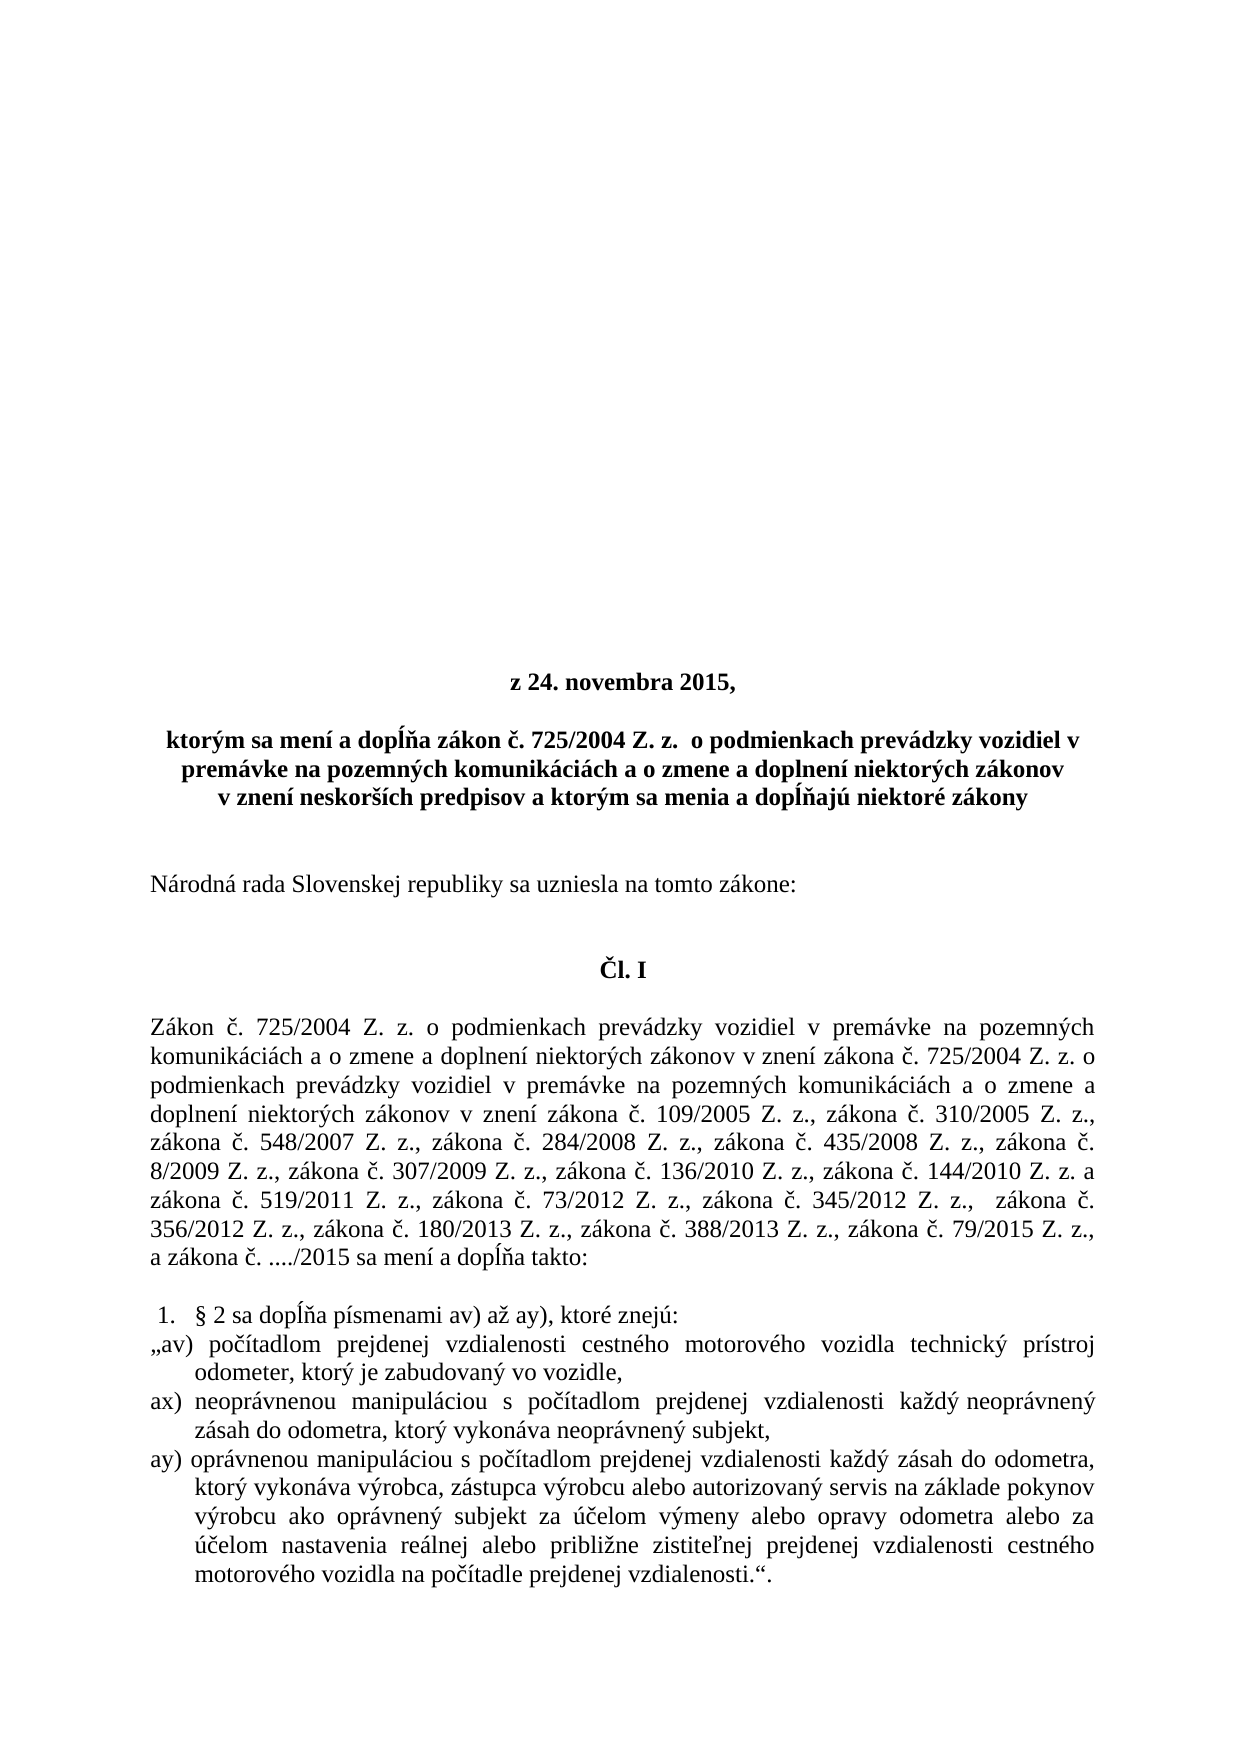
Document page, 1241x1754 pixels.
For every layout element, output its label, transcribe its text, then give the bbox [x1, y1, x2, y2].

text ax) neoprávnenou manipuláciou s počítadlom prejdenej vzdialenosti každý neoprávnený zásah do odometra, ktorý vykonáva neoprávnený subjekt, [150, 1386, 1096, 1444]
text z 24. novembra 2015, [150, 667, 1096, 696]
list § 2 sa dopĺňa písmenami av) až ay), ktoré znejú: [157, 1300, 1090, 1329]
text Zákon č. 725/2004 Z. z. o podmienkach prevádzky vozidiel v premávke na pozemných komunikáciách a o zmene a doplnení niektorých zákonov v znení zákona č. 725/2004 Z. z. o podmienkach prevádzky vozidiel v premávke na pozemných komunikáciách a o zmene a doplnení niektorých zákonov v znení zákona č. 109/2005 Z. z., zákona č. 310/2005 Z. z., zákona č. 548/2007 Z. z., zákona č. 284/2008 Z. z., zákona č. 435/2008 Z. z., zákona č. 8/2009 Z. z., zákona č. 307/2009 Z. z., zákona č. 136/2010 Z. z., zákona č. 144/2010 Z. z. a zákona č. 519/2011 Z. z., zákona č. 73/2012 Z. z., zákona č. 345/2012 Z. z., zákona č. 356/2012 Z. z., zákona č. 180/2013 Z. z., zákona č. 388/2013 Z. z., zákona č. 79/2015 Z. z., a zákona č. ..../2015 sa mení a dopĺňa takto: [150, 1012, 1096, 1271]
text ay) oprávnenou manipuláciou s počítadlom prejdenej vzdialenosti každý zásah do odometra, ktorý vykonáva výrobca, zástupca výrobcu alebo autorizovaný servis na základe pokynov výrobcu ako oprávnený subjekt za účelom výmeny alebo opravy odometra alebo za účelom nastavenia reálnej alebo približne zistiteľnej prejdenej vzdialenosti cestného motorového vozidla na počítadle prejdenej vzdialenosti.“. [150, 1444, 1096, 1587]
text „av) počítadlom prejdenej vzdialenosti cestného motorového vozidla technický prístroj odometer, ktorý je zabudovaný vo vozidle, [150, 1329, 1096, 1386]
text Čl. I [150, 955, 1096, 984]
text Národná rada Slovenskej republiky sa uzniesla na tomto zákone: [150, 869, 1096, 897]
text ktorým sa mení a dopĺňa zákon č. 725/2004 Z. z. o podmienkach prevádzky vozidiel v premávke na pozemných komunikáciách a o zmene a doplnení niektorých zákonov v znení neskorších predpisov a ktorým sa menia a dopĺňajú niektoré zákony [150, 725, 1096, 811]
